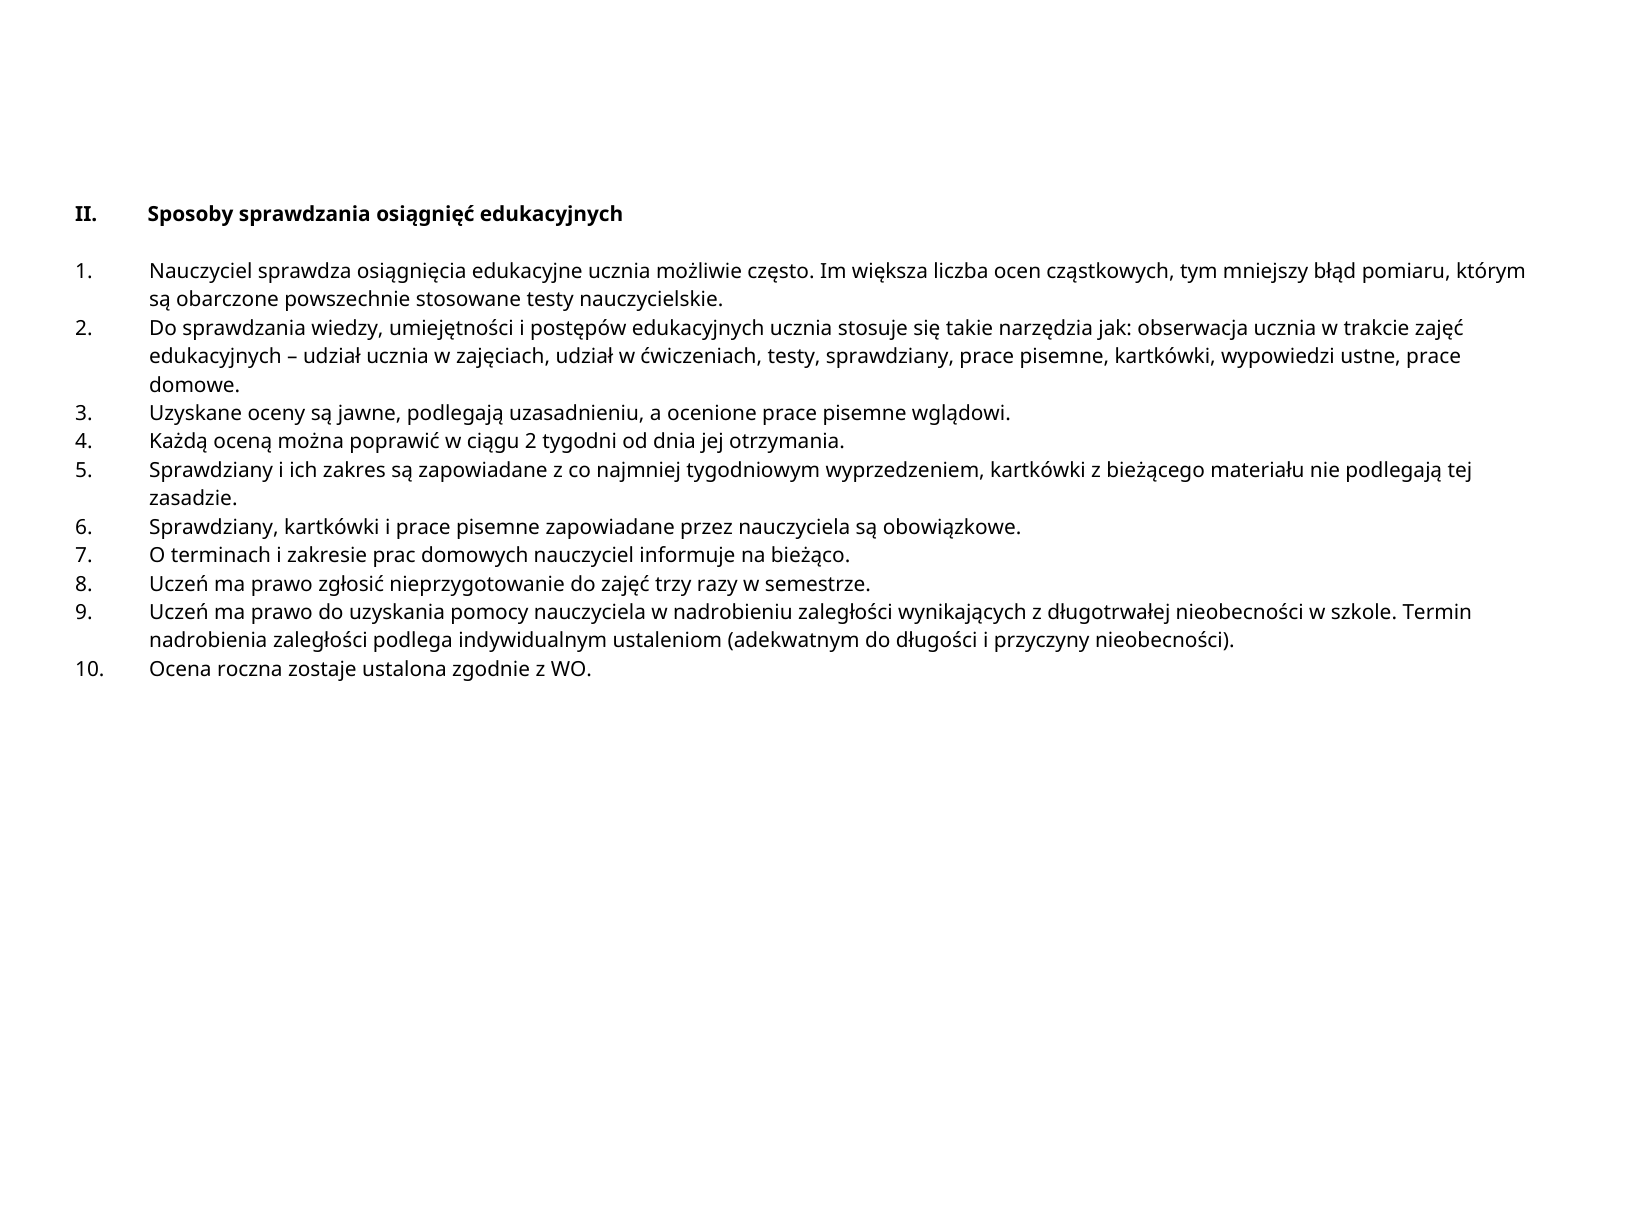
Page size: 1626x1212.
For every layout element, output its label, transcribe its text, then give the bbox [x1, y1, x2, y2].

text 1. Nauczyciel sprawdza osiągnięcia edukacyjne ucznia możliwie często. Im większa liczba ocen cząstkowych, tym mniejszy błąd pomiaru, którym są obarczone powszechnie stosowane testy nauczycielskie. [75, 256, 1533, 313]
text 2. Do sprawdzania wiedzy, umiejętności i postępów edukacyjnych ucznia stosuje się takie narzędzia jak: obserwacja ucznia w trakcie zajęć edukacyjnych – udział ucznia w zajęciach, udział w ćwiczeniach, testy, sprawdziany, prace pisemne, kartkówki, wypowiedzi ustne, prace domowe. [75, 313, 1533, 398]
text 3. Uzyskane oceny są jawne, podlegają uzasadnieniu, a ocenione prace pisemne wglądowi. [75, 398, 1533, 427]
text 7. O terminach i zakresie prac domowych nauczyciel informuje na bieżąco. [75, 540, 1533, 569]
text 8. Uczeń ma prawo zgłosić nieprzygotowanie do zajęć trzy razy w semestrze. [75, 569, 1533, 597]
text 9. Uczeń ma prawo do uzyskania pomocy nauczyciela w nadrobieniu zaległości wynikających z długotrwałej nieobecności w szkole. Termin nadrobienia zaległości podlega indywidualnym ustaleniom (adekwatnym do długości i przyczyny nieobecności). [75, 597, 1533, 654]
text 5. Sprawdziany i ich zakres są zapowiadane z co najmniej tygodniowym wyprzedzeniem, kartkówki z bieżącego materiału nie podlegają tej zasadzie. [75, 455, 1533, 512]
text 6. Sprawdziany, kartkówki i prace pisemne zapowiadane przez nauczyciela są obowiązkowe. [75, 512, 1533, 540]
text 10. Ocena roczna zostaje ustalona zgodnie z WO. [75, 654, 1533, 682]
text II. Sposoby sprawdzania osiągnięć edukacyjnych [75, 199, 1533, 227]
text 4. Każdą oceną można poprawić w ciągu 2 tygodni od dnia jej otrzymania. [75, 427, 1533, 455]
